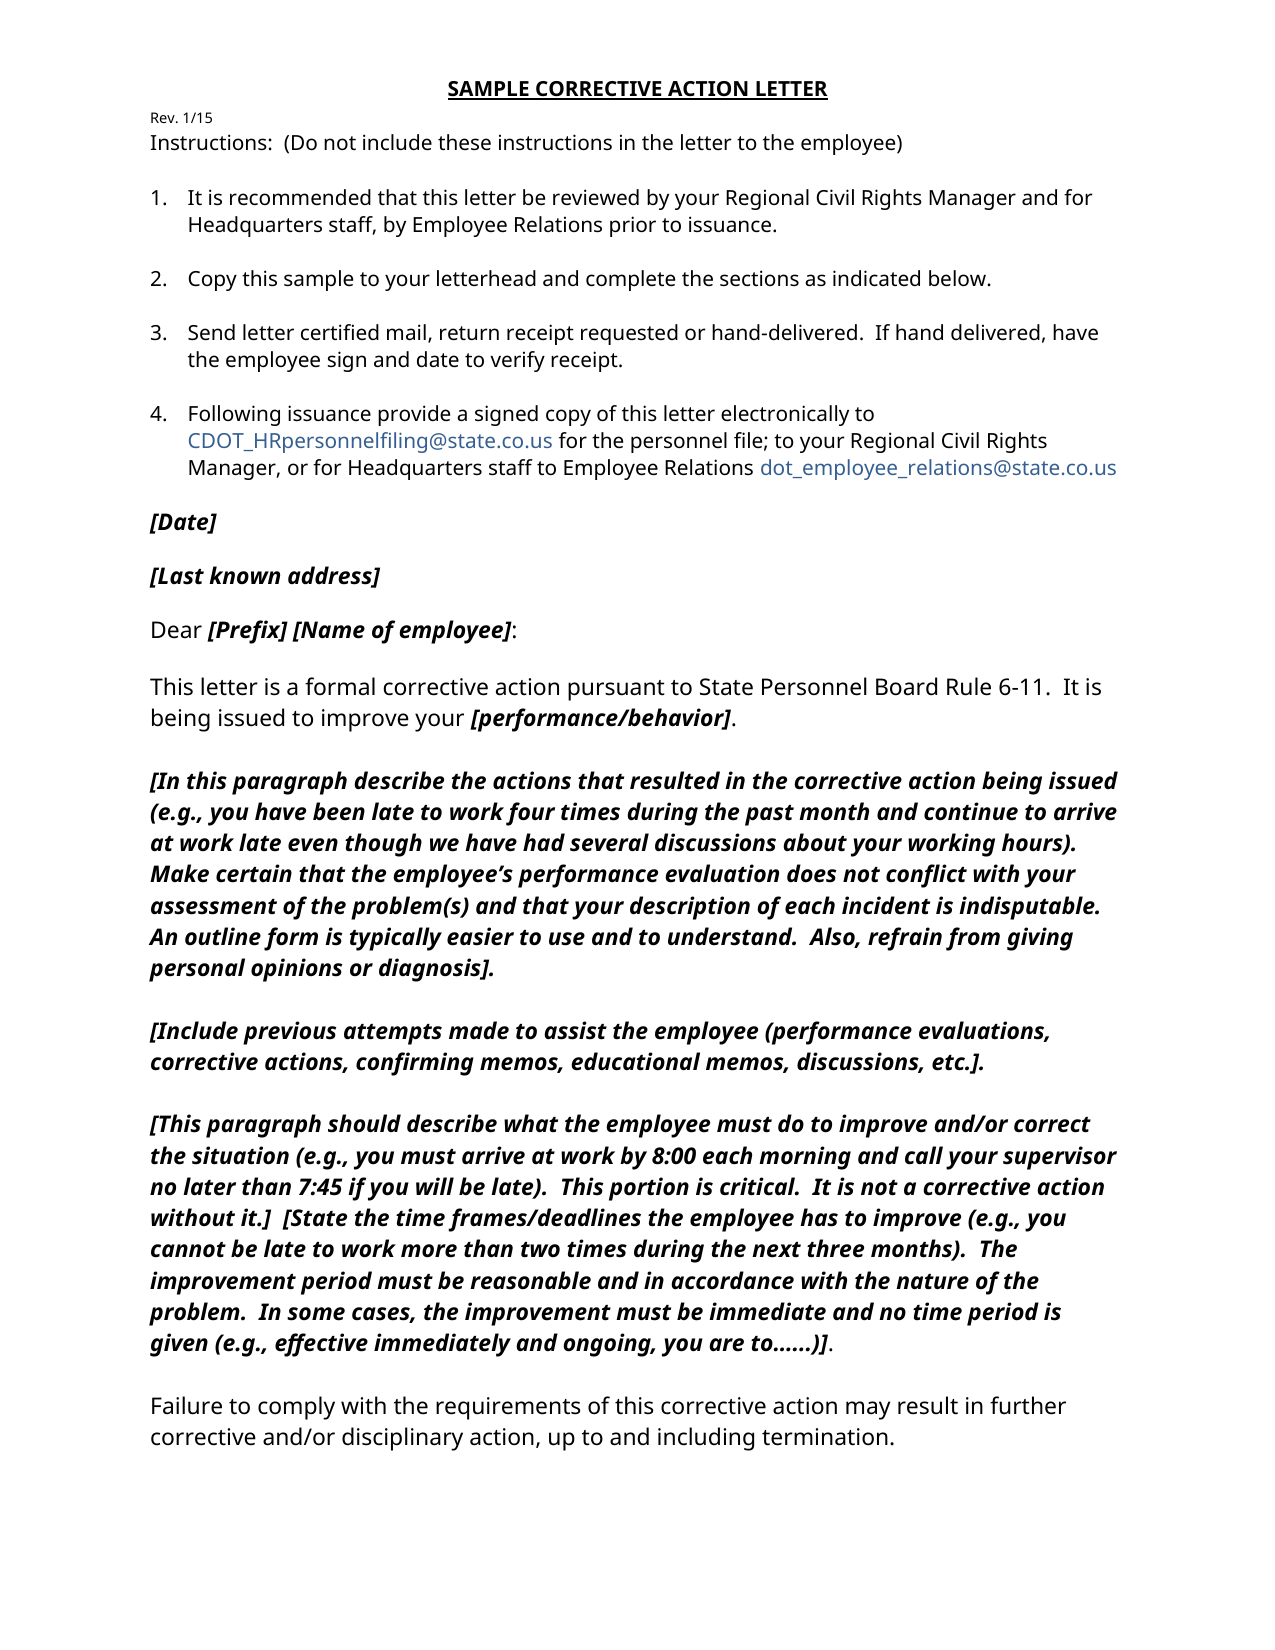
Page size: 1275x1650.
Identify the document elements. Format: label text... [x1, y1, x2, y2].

text [Last known address] [150, 562, 1125, 589]
text This letter is a formal corrective action pursuant to State Personnel Board Rule 6-11. It is being issued to improve your [performance/behavior]. [150, 671, 1125, 733]
text Dear [Prefix] [Name of employee]: [150, 617, 1125, 644]
text [This paragraph should describe what the employee must do to improve and/or correct the situation (e.g., you must arrive at work by 8:00 each morning and call your supervisor no later than 7:45 if you will be late). This portion is critical. It is not a corrective action without it.] [State the time frames/deadlines the employee has to improve (e.g., you cannot be late to work more than two times during the next three months). The improvement period must be reasonable and in accordance with the nature of the problem. In some cases, the improvement must be immediate and no time period is given (e.g., effective immediately and ongoing, you are to…...)]. [150, 1108, 1125, 1358]
text [Date] [150, 508, 1125, 535]
text Failure to comply with the requirements of this corrective action may result in further corrective and/or disciplinary action, up to and including termination. [150, 1389, 1125, 1452]
text [Include previous attempts made to assist the employee (performance evaluations, corrective actions, confirming memos, educational memos, discussions, etc.]. [150, 1014, 1125, 1077]
text [In this paragraph describe the actions that resulted in the corrective action being issued (e.g., you have been late to work four times during the past month and continue to arrive at work late even though we have had several discussions about your working hours). Make certain that the employee’s performance evaluation does not conflict with your assessment of the problem(s) and that your description of each incident is indisputable. An outline form is typically easier to use and to understand. Also, refrain from giving personal opinions or diagnosis]. [150, 764, 1125, 983]
